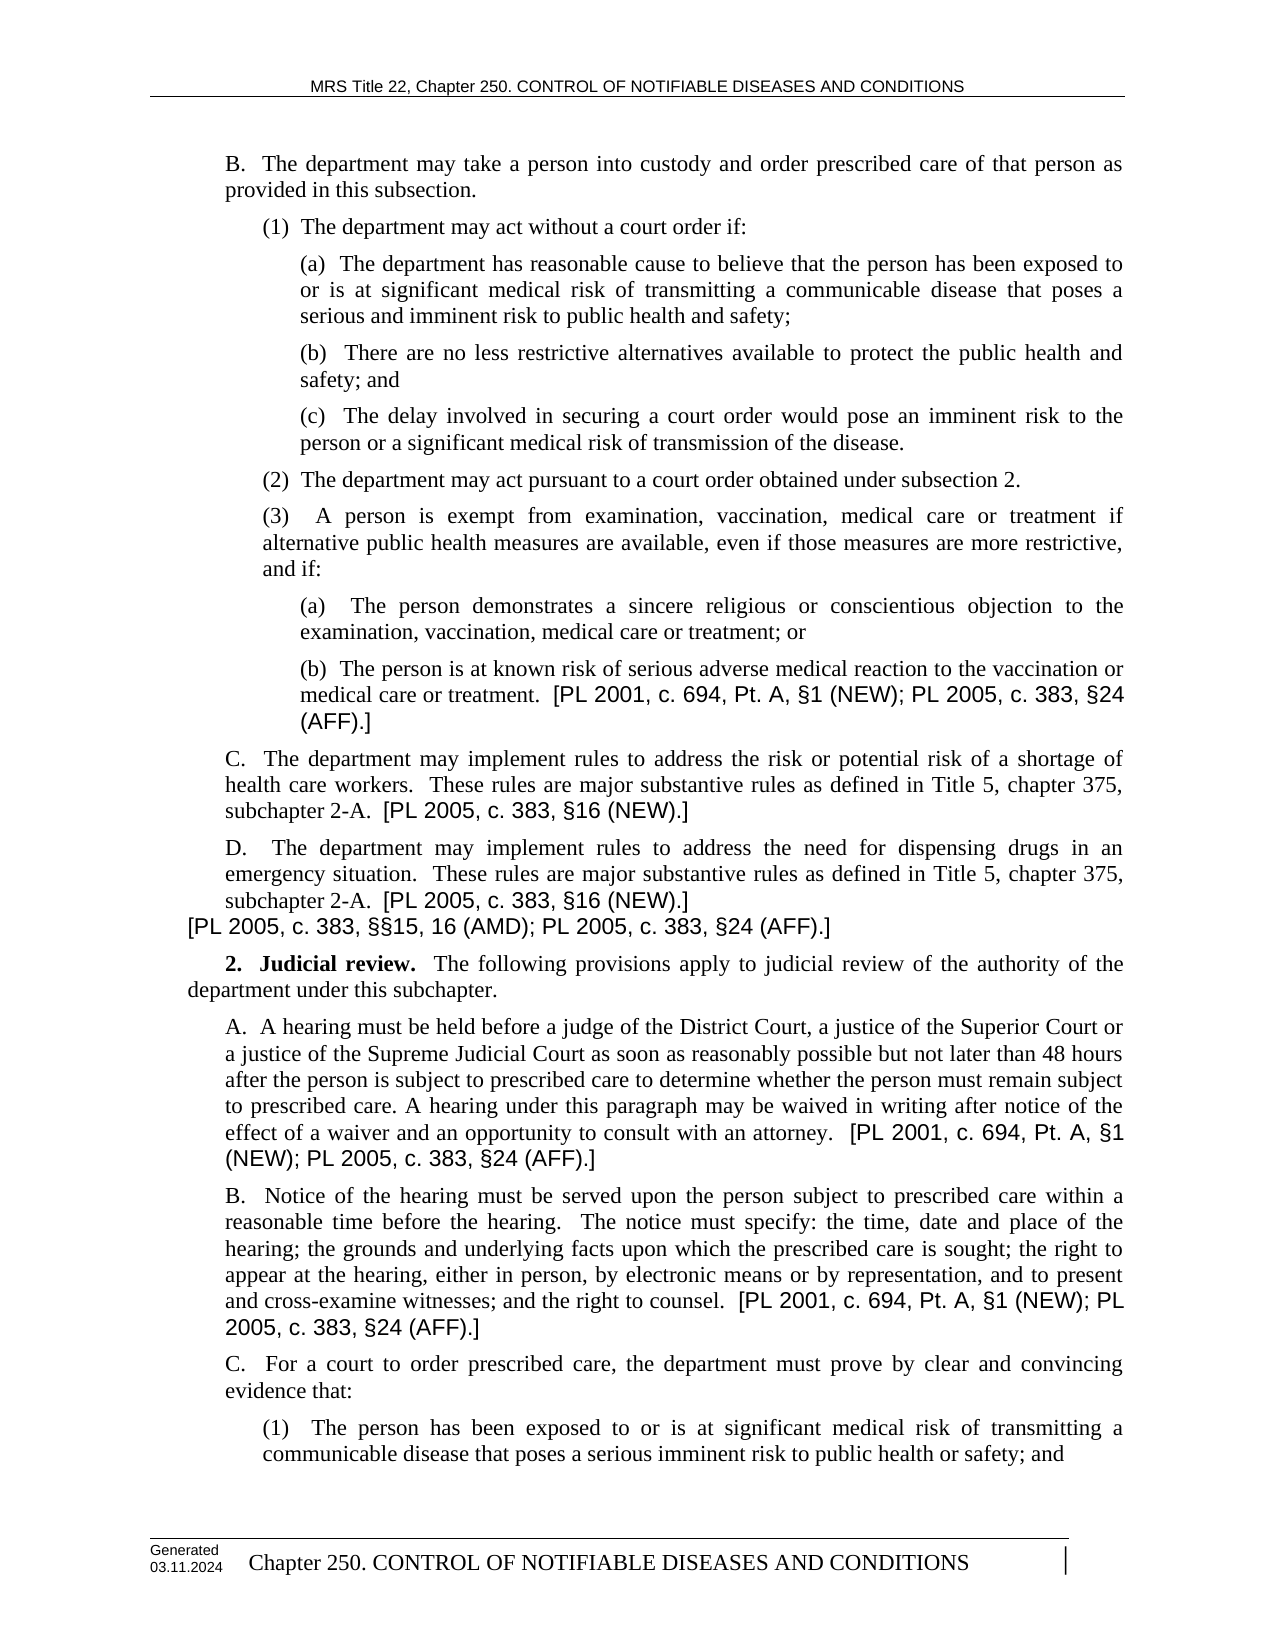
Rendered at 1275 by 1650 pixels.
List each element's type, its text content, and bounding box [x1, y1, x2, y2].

text (1) The person has been exposed to or is at significant medical risk of transmitting a communicable disease that poses a serious imminent risk to public health or safety; and [262, 1414, 1125, 1466]
text (a) The person demonstrates a sincere religious or conscientious objection to the examination, vaccination, medical care or treatment; or [300, 592, 1125, 644]
text B. The department may take a person into custody and order prescribed care of that person as provided in this subsection. [225, 150, 1125, 203]
text (b) There are no less restrictive alternatives available to protect the public health and safety; and [300, 339, 1125, 392]
text (c) The delay involved in securing a court order would pose an imminent risk to the person or a significant medical risk of transmission of the disease. [300, 402, 1125, 455]
text C. For a court to order prescribed care, the department must prove by clear and convincing evidence that: [225, 1351, 1125, 1403]
text (3) A person is exempt from examination, vaccination, medical care or treatment if alternative public health measures are available, even if those measures are more restrictive, and if: [262, 502, 1125, 581]
text D. The department may implement rules to address the need for dispensing drugs in an emergency situation. These rules are major substantive rules as defined in Title 5, chapter 375, subchapter 2‑A. [PL 2005, c. 383, §16 (NEW).] [225, 834, 1125, 913]
text A. A hearing must be held before a judge of the District Court, a justice of the Superior Court or a justice of the Supreme Judicial Court as soon as reasonably possible but not later than 48 hours after the person is subject to prescribed care to determine whether the person must remain subject to prescribed care. A hearing under this paragraph may be waived in writing after notice of the effect of a waiver and an opportunity to consult with an attorney. [PL 2001, c. 694, Pt. A, §1 (NEW); PL 2005, c. 383, §24 (AFF).] [225, 1013, 1125, 1171]
text (a) The department has reasonable cause to believe that the person has been exposed to or is at significant medical risk of transmitting a communicable disease that poses a serious and imminent risk to public health and safety; [300, 250, 1125, 329]
text (2) The department may act pursuant to a court order obtained under subsection 2. [262, 466, 1125, 492]
text [PL 2005, c. 383, §§15, 16 (AMD); PL 2005, c. 383, §24 (AFF).] [187, 913, 1125, 940]
text C. The department may implement rules to address the risk or potential risk of a shortage of health care workers. These rules are major substantive rules as defined in Title 5, chapter 375, subchapter 2‑A. [PL 2005, c. 383, §16 (NEW).] [225, 744, 1125, 824]
text (b) The person is at known risk of serious adverse medical reaction to the vaccination or medical care or treatment. [PL 2001, c. 694, Pt. A, §1 (NEW); PL 2005, c. 383, §24 (AFF).] [300, 655, 1125, 734]
text 2. Judicial review. The following provisions apply to judicial review of the authority of the department under this subchapter. [187, 950, 1125, 1003]
text (1) The department may act without a court order if: [262, 213, 1125, 239]
text B. Notice of the hearing must be served upon the person subject to prescribed care within a reasonable time before the hearing. The notice must specify: the time, date and place of the hearing; the grounds and underlying facts upon which the prescribed care is sought; the right to appear at the hearing, either in person, by electronic means or by representation, and to present and cross-examine witnesses; and the right to counsel. [PL 2001, c. 694, Pt. A, §1 (NEW); PL 2005, c. 383, §24 (AFF).] [225, 1182, 1125, 1340]
